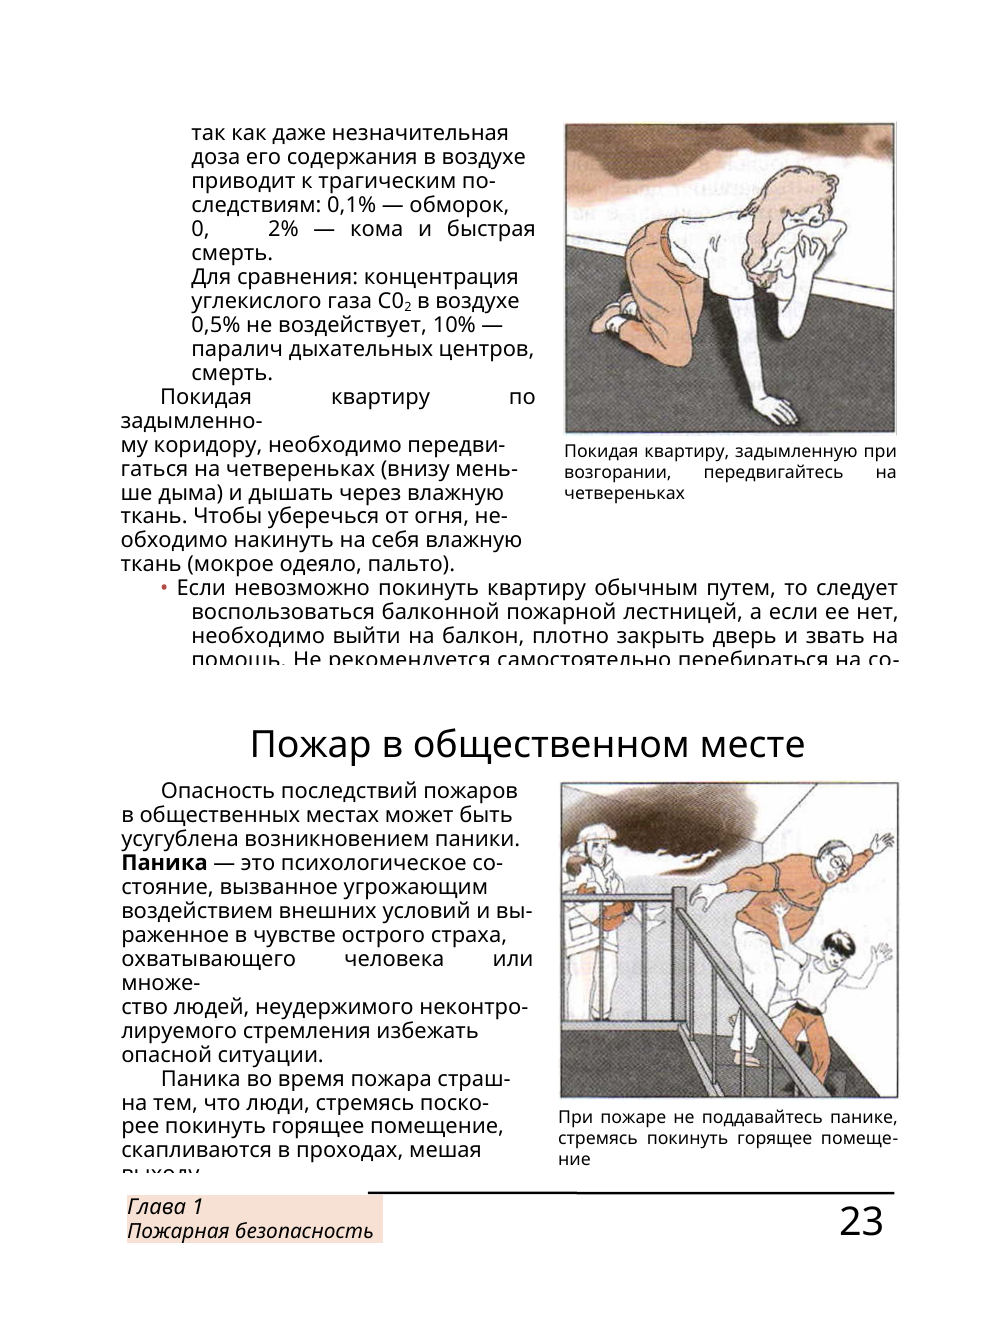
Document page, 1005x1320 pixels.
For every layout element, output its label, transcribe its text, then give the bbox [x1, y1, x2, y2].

list 2% — кома и быстрая смерть. [191, 217, 536, 265]
text 23 [839, 1199, 884, 1244]
text • Если невозможно покинуть квартиру обычным путем, то следует воспользоваться балконной пожарной лестницей, а если ее нет, необходимо выйти на балкон, плотно закрыть дверь и звать на помощь. Не рекомендуется самостоятельно перебираться на соседний балкон, расположенный выше второго этажа. [160, 577, 899, 665]
text Глава 1 [127, 1195, 383, 1219]
picture [563, 121, 897, 436]
text Пожарная безопасность [127, 1219, 383, 1243]
text При пожаре не поддавайтесь панике, стремясь покинуть горящее помещение [558, 1107, 898, 1170]
text Покидая квартиру по задымленно- му коридору, необходимо передви- гаться на четвереньках (внизу мень- ше дыма) и дышать через влажную ткань. Чтобы уберечься от огня, не- обходимо накинуть на себя влажную ткань (мокрое одеяло, пальто). [120, 385, 536, 577]
picture [558, 780, 901, 1100]
text Для сравнения: концентрация углекислого газа С02 в воздухе 0,5% не воздействует, 10% — паралич дыхательных центров, смерть. [191, 265, 536, 385]
text Пожар в общественном месте [156, 724, 899, 766]
text Покидая квартиру, задымленную при возгорании, передвигайтесь на четвереньках [564, 441, 897, 504]
text Паника во время пожара страш- на тем, что люди, стремясь поско- рее покинуть горящее помещение, скапливаются в проходах, мешая выходу. [121, 1067, 533, 1173]
text Опасность последствий пожаров в общественных местах может быть усугублена возникновением паники. Паника — это психологическое со- стояние, вызванное угрожающим воздействием внешних условий и вы- раженное в чувстве острого страха, охватывающего человека или множе- ство людей, неудержимого неконтро- лируемого стремления избежать опасной ситуации. [121, 779, 533, 1067]
text так как даже незначительная доза его содержания в воздухе приводит к трагическим по- следствиям: 0,1% — обморок, [191, 121, 536, 217]
